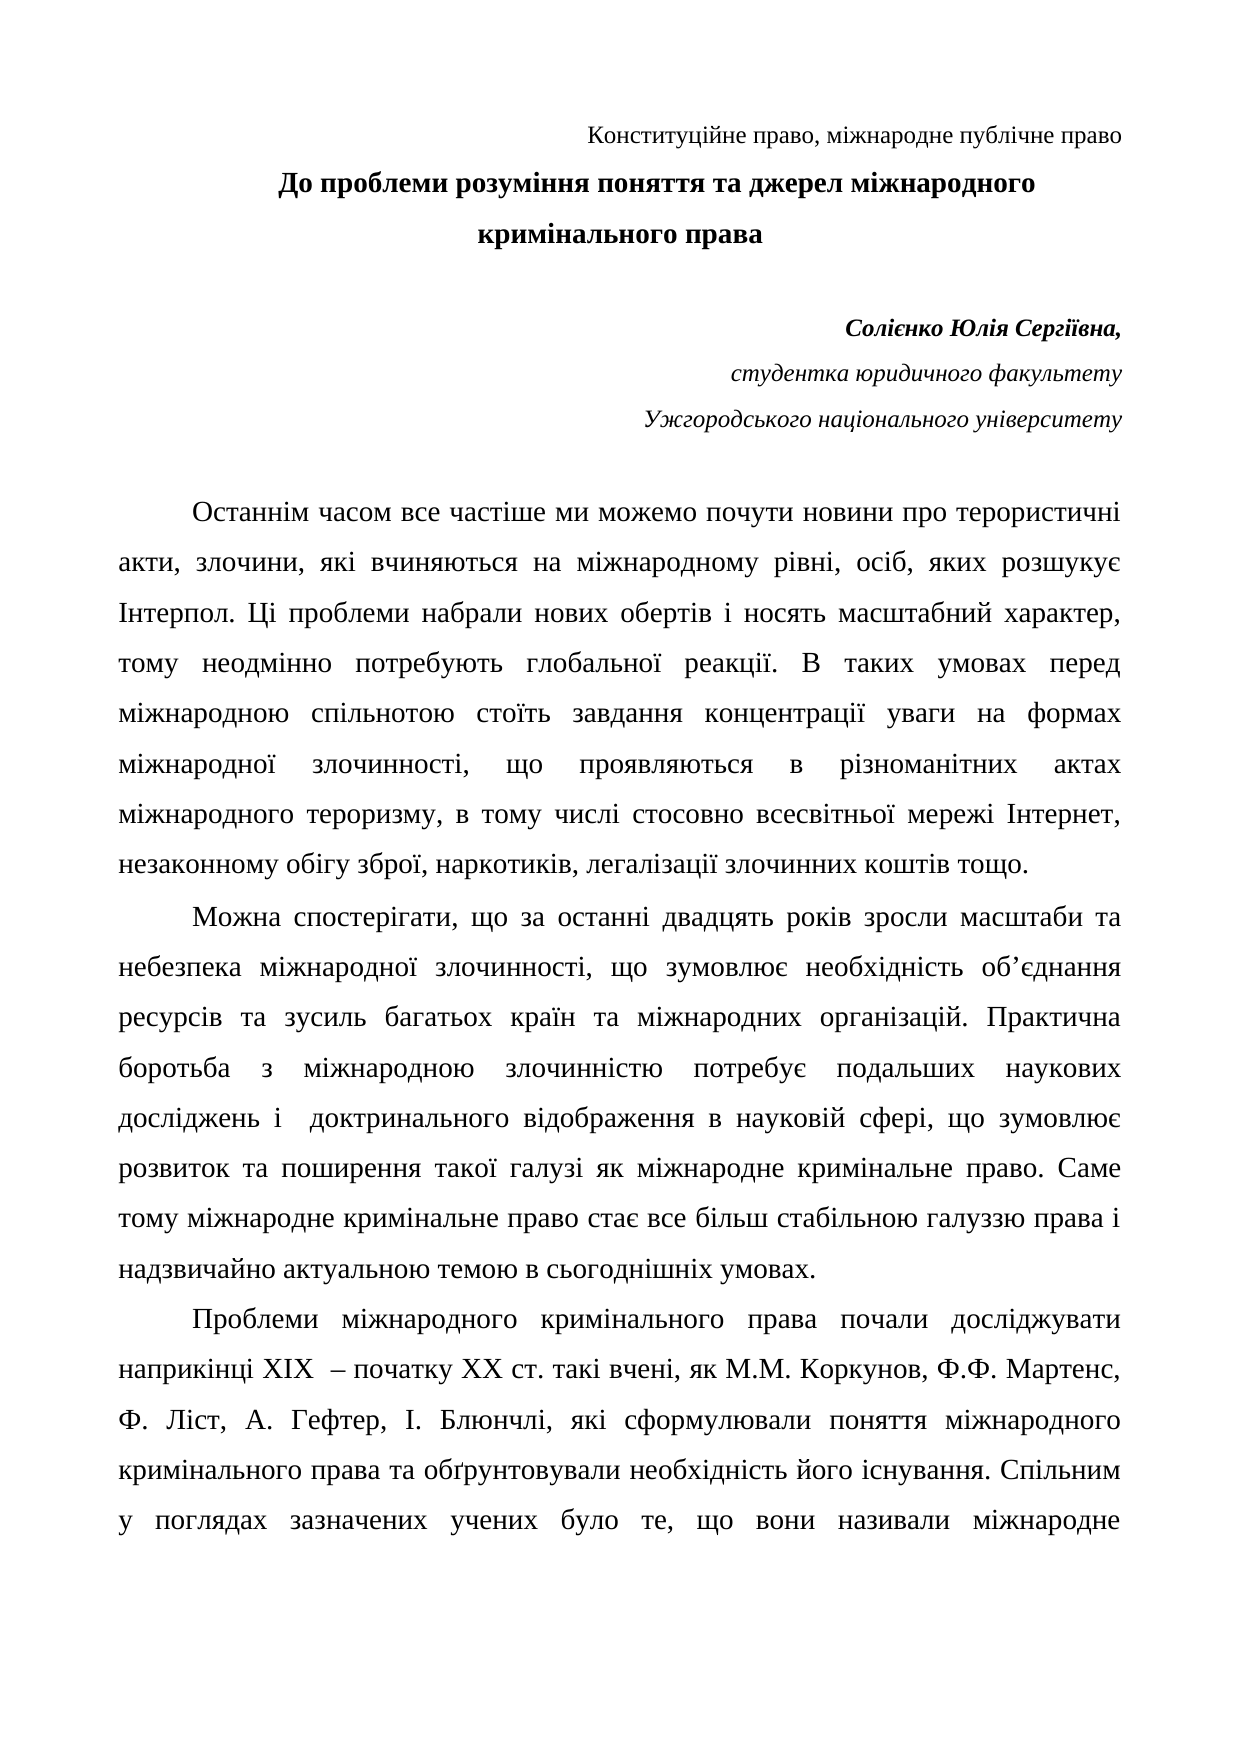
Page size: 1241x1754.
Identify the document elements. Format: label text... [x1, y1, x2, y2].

text Солієнко Юлія Сергіївна, [118, 313, 1122, 342]
text Можна спостерігати, що за останні двадцять років зросли масштаби та небезпека міжнародної злочинності, що зумовлює необхідність об’єднання ресурсів та зусиль багатьох країн та міжнародних організацій. Практична боротьба з міжнародною злочинністю потребує подальших наукових досліджень і доктринального відображення в науковій сфері, що зумовлює розвиток та поширення такої галузі як міжнародне кримінальне право. Саме тому міжнародне кримінальне право стає все більш стабільною галуззю права і надзвичайно актуальною темою в сьогоднішніх умовах. [118, 899, 1122, 1284]
text Ужгородського національного університету [118, 404, 1122, 432]
text До проблеми розуміння поняття та джерел міжнародного кримінального права [118, 165, 1122, 249]
text Конституційне право, міжнародне публічне право [118, 120, 1122, 149]
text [118, 1301, 1122, 1536]
text студентка юридичного факультету [118, 358, 1122, 387]
text Останнім часом все частіше ми можемо почути новини про терористичні акти, злочини, які вчиняються на міжнародному рівні, осіб, яких розшукує Інтерпол. Ці проблеми набрали нових обертів і носять масштабний характер, тому неодмінно потребують глобальної реакції. В таких умовах перед міжнародною спільнотою стоїть завдання концентрації уваги на формах міжнародної злочинності, що проявляються в різноманітних актах міжнародного тероризму, в тому числі стосовно всесвітньої мережі Інтернет, незаконному обігу зброї, наркотиків, легалізації злочинних коштів тощо. [118, 494, 1122, 880]
